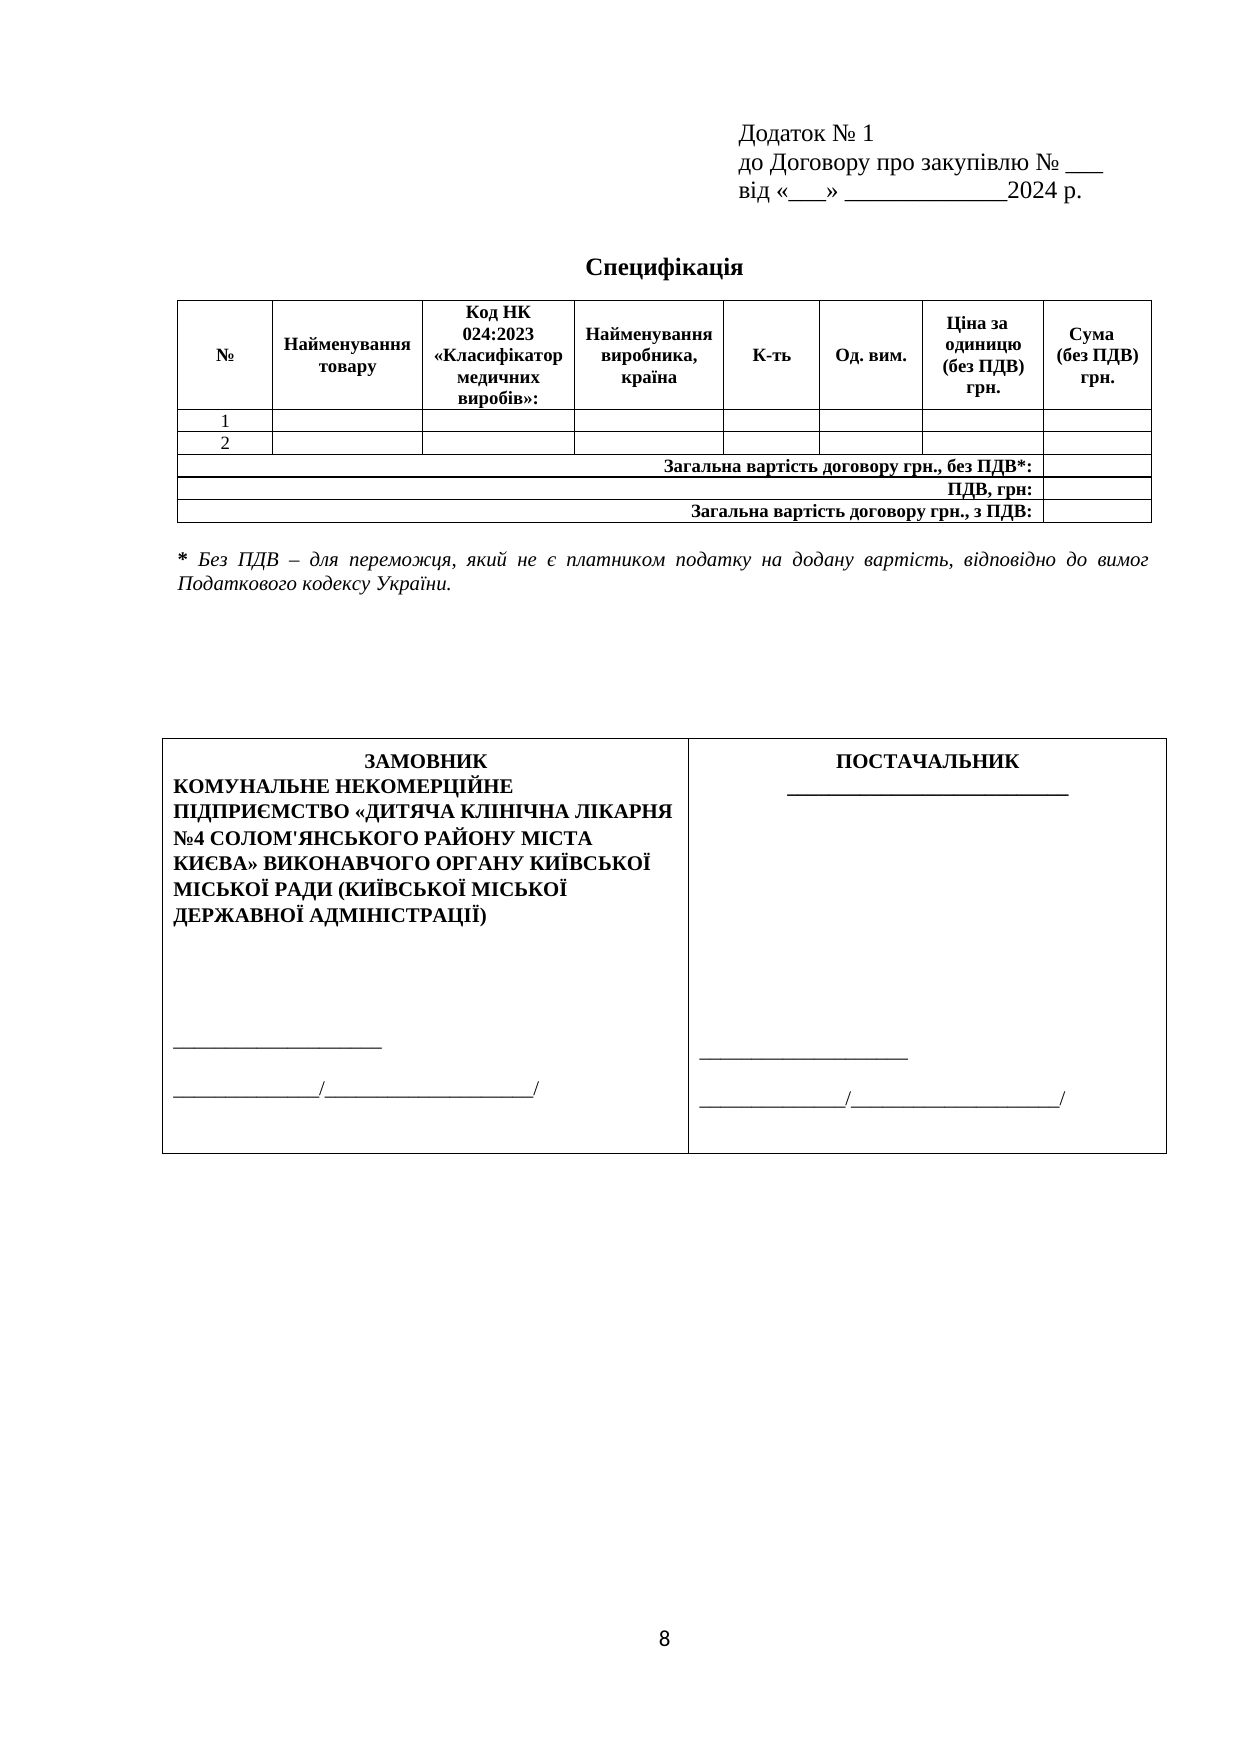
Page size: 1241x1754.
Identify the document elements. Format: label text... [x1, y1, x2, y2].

table_cell [273, 432, 422, 454]
table_cell [423, 432, 574, 454]
table_header Найменування виробника, країна [575, 301, 723, 409]
table_cell Загальна вартість договору грн., з ПДВ: [178, 500, 1043, 522]
table_cell [1044, 410, 1151, 431]
table_cell [820, 432, 922, 454]
table_header № [178, 301, 272, 409]
table_header К-ть [724, 301, 819, 409]
table_cell [923, 432, 1043, 454]
table_cell [1044, 500, 1151, 522]
table_cell 1 [178, 410, 272, 431]
table_header Код НК 024:2023 «Класифікатор медичних виробів»: [423, 301, 574, 409]
text * Без ПДВ – для переможця, який не є платником податку на додану вартість, відповідно до вимог Податкового кодексу України. [177, 547, 1152, 595]
table_header Од. вим. [820, 301, 922, 409]
text Додаток № 1 [663, 118, 1152, 147]
table_header ПОСТАЧАЛЬНИК ___________________________ ____________________ ______________/____________________/ [689, 739, 1166, 1152]
table_cell Загальна вартість договору грн., без ПДВ*: [178, 455, 1043, 476]
table_cell [1044, 432, 1151, 454]
table_cell [820, 410, 922, 431]
table_header ЗАМОВНИК КОМУНАЛЬНЕ НЕКОМЕРЦІЙНЕ ПІДПРИЄМСТВО «ДИТЯЧА КЛІНІЧНА ЛІКАРНЯ №4 СОЛОМ'ЯНСЬКОГО РАЙОНУ МІСТА КИЄВА» ВИКОНАВЧОГО ОРГАНУ КИЇВСЬКОЇ МІСЬКОЇ РАДИ (КИЇВСЬКОЇ МІСЬКОЇ ДЕРЖАВНОЇ АДМІНІСТРАЦІЇ) ____________________ ______________/____________________/ [163, 739, 688, 1152]
table_cell [423, 410, 574, 431]
table_cell [575, 432, 723, 454]
table_header Сума (без ПДВ) грн. [1044, 301, 1151, 409]
table_cell [273, 410, 422, 431]
table_header Ціна за одиницю (без ПДВ) грн. [923, 301, 1043, 409]
text до Договору про закупівлю № ___ [177, 147, 1107, 176]
table_cell ПДВ, грн: [178, 478, 1043, 499]
table_cell [724, 432, 819, 454]
text Специфікація [177, 252, 1152, 281]
table_cell [923, 410, 1043, 431]
text від «___» _____________2024 р. [177, 176, 1107, 204]
table_cell [1044, 455, 1151, 476]
table_header Найменування товару [273, 301, 422, 409]
table_cell [575, 410, 723, 431]
table_cell [1044, 478, 1151, 499]
table_cell [724, 410, 819, 431]
table_cell 2 [178, 432, 272, 454]
